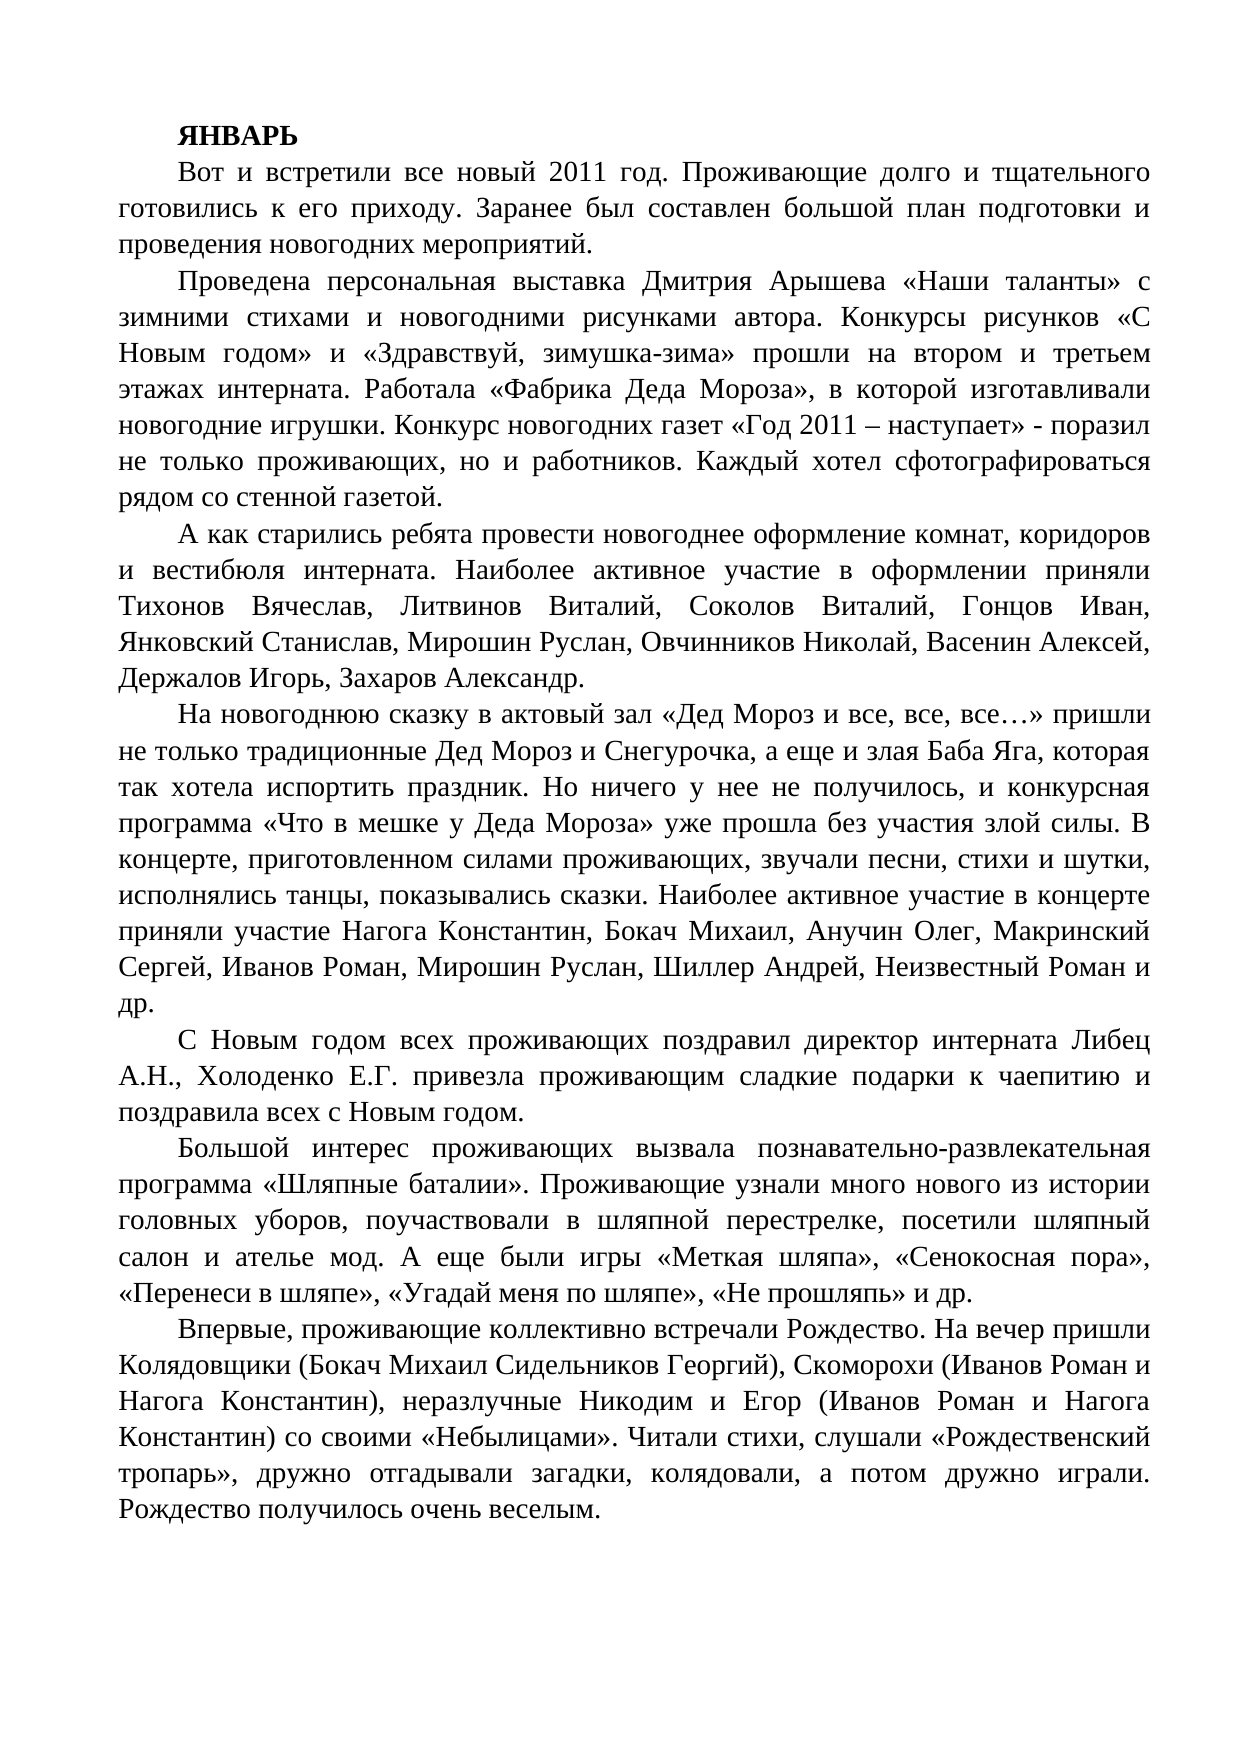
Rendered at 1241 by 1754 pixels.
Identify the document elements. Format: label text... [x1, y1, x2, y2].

text Вот и встретили все новый 2011 год. Проживающие долго и тщательного готовились к его приходу. Заранее был составлен большой план подготовки и проведения новогодних мероприятий. [118, 154, 1152, 260]
text А как старились ребята провести новогоднее оформление комнат, коридоров и вестибюля интерната. Наиболее активное участие в оформлении приняли Тихонов Вячеслав, Литвинов Виталий, Соколов Виталий, Гонцов Иван, Янковский Станислав, Мирошин Руслан, Овчинников Николай, Васенин Алексей, Держалов Игорь, Захаров Александр. [118, 516, 1152, 694]
text Проведена персональная выставка Дмитрия Арышева «Наши таланты» с зимними стихами и новогодними рисунками автора. Конкурсы рисунков «С Новым годом» и «Здравствуй, зимушка-зима» прошли на втором и третьем этажах интерната. Работала «Фабрика Деда Мороза», в которой изготавливали новогодние игрушки. Конкурс новогодних газет «Год 2011 – наступает» - поразил не только проживающих, но и работников. Каждый хотел сфотографироваться рядом со стенной газетой. [118, 263, 1152, 513]
text С Новым годом всех проживающих поздравил директор интерната Либец А.Н., Холоденко Е.Г. привезла проживающим сладкие подарки к чаепитию и поздравила всех с Новым годом. [118, 1022, 1152, 1128]
text ЯНВАРЬ [118, 118, 1152, 152]
text Большой интерес проживающих вызвала познавательно-развлекательная программа «Шляпные баталии». Проживающие узнали много нового из истории головных уборов, поучаствовали в шляпной перестрелке, посетили шляпный салон и ателье мод. А еще были игры «Меткая шляпа», «Сенокосная пора», «Перенеси в шляпе», «Угадай меня по шляпе», «Не прошляпь» и др. [118, 1130, 1152, 1308]
text Впервые, проживающие коллективно встречали Рождество. На вечер пришли Колядовщики (Бокач Михаил Сидельников Георгий), Скоморохи (Иванов Роман и Нагога Константин), неразлучные Никодим и Егор (Иванов Роман и Нагога Константин) со своими «Небылицами». Читали стихи, слушали «Рождественский тропарь», дружно отгадывали загадки, колядовали, а потом дружно играли. Рождество получилось очень веселым. [118, 1311, 1152, 1525]
text На новогоднюю сказку в актовый зал «Дед Мороз и все, все, все…» пришли не только традиционные Дед Мороз и Снегурочка, а еще и злая Баба Яга, которая так хотела испортить праздник. Но ничего у нее не получилось, и конкурсная программа «Что в мешке у Деда Мороза» уже прошла без участия злой силы. В концерте, приготовленном силами проживающих, звучали песни, стихи и шутки, исполнялись танцы, показывались сказки. Наиболее активное участие в концерте приняли участие Нагога Константин, Бокач Михаил, Анучин Олег, Макринский Сергей, Иванов Роман, Мирошин Руслан, Шиллер Андрей, Неизвестный Роман и др. [118, 696, 1152, 1019]
